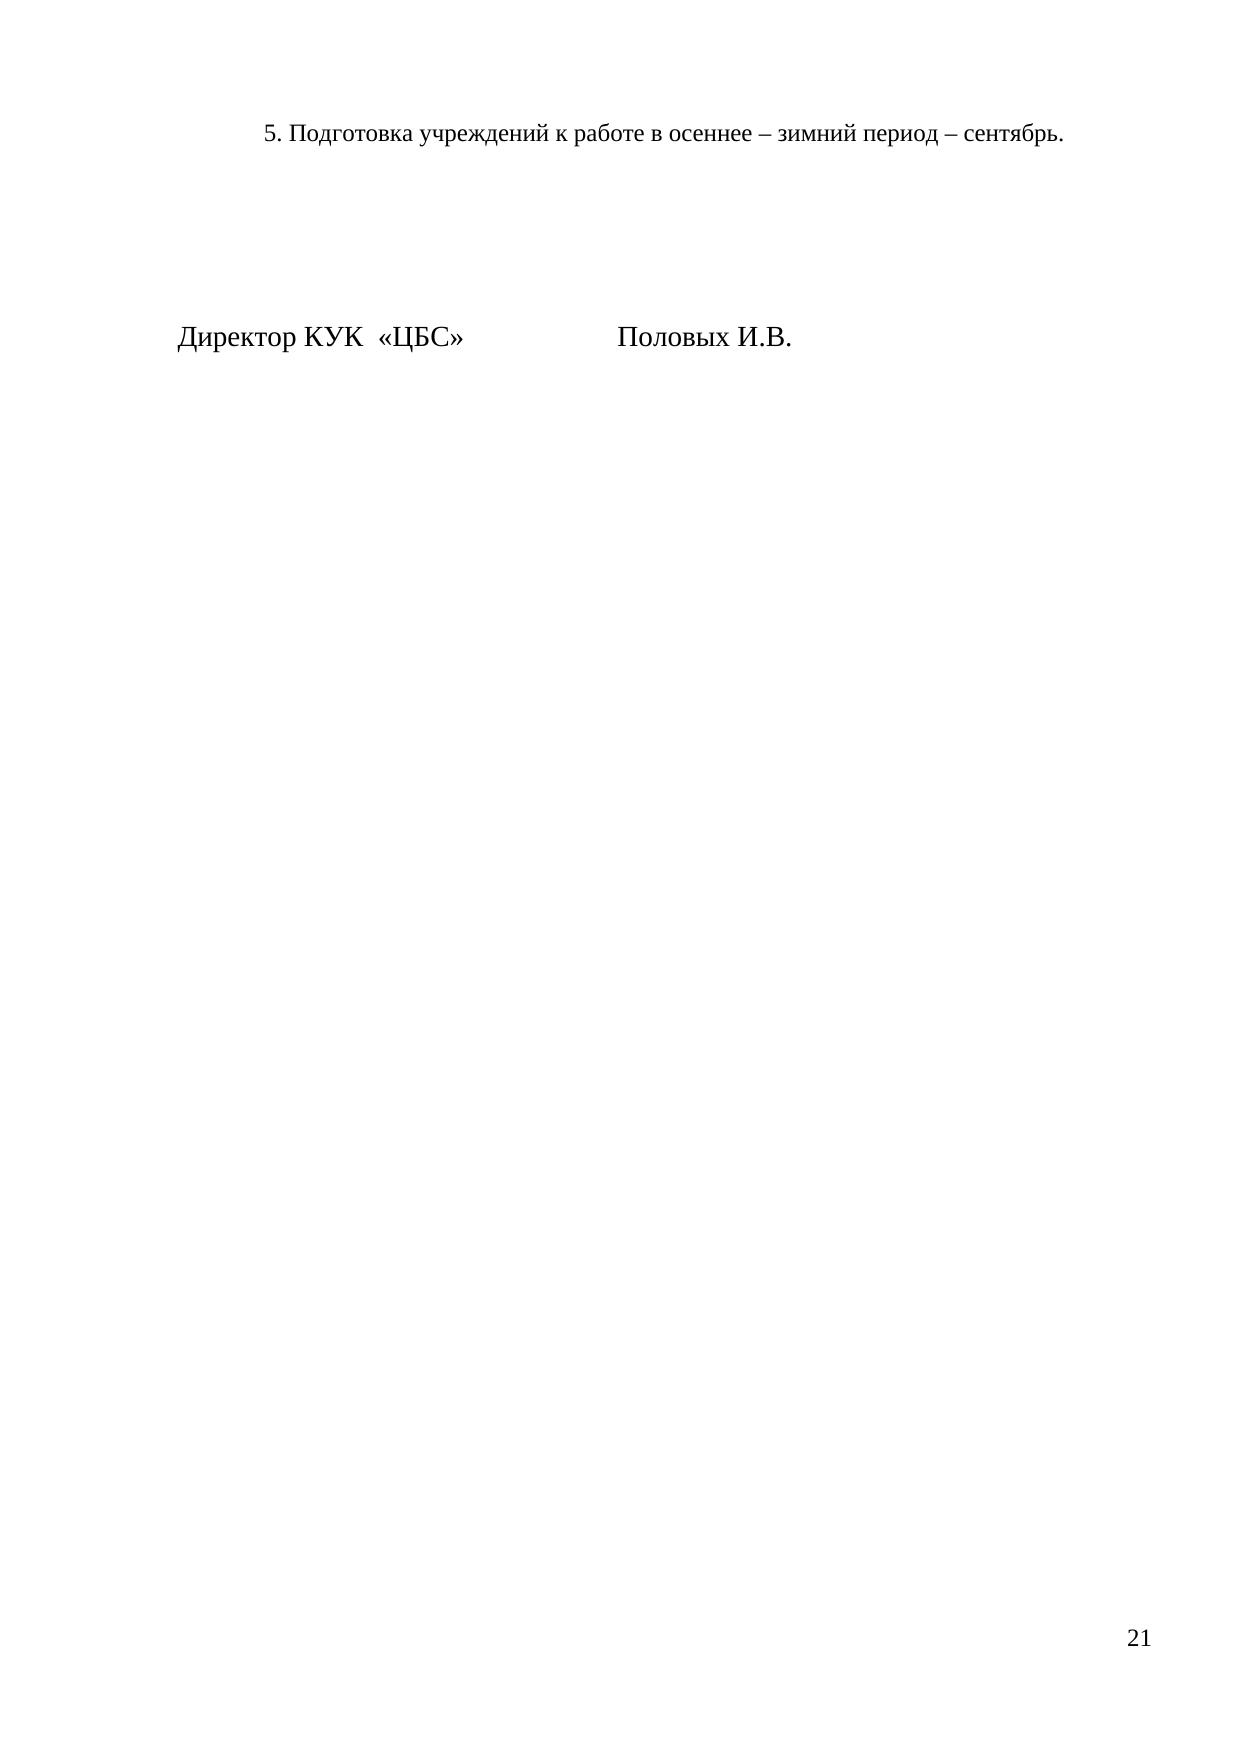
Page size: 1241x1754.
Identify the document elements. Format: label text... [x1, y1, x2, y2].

text Директор КУК «ЦБС» Половых И.В. [177, 319, 1152, 353]
text 5. Подготовка учреждений к работе в осеннее – зимний период – сентябрь. [177, 118, 1152, 147]
